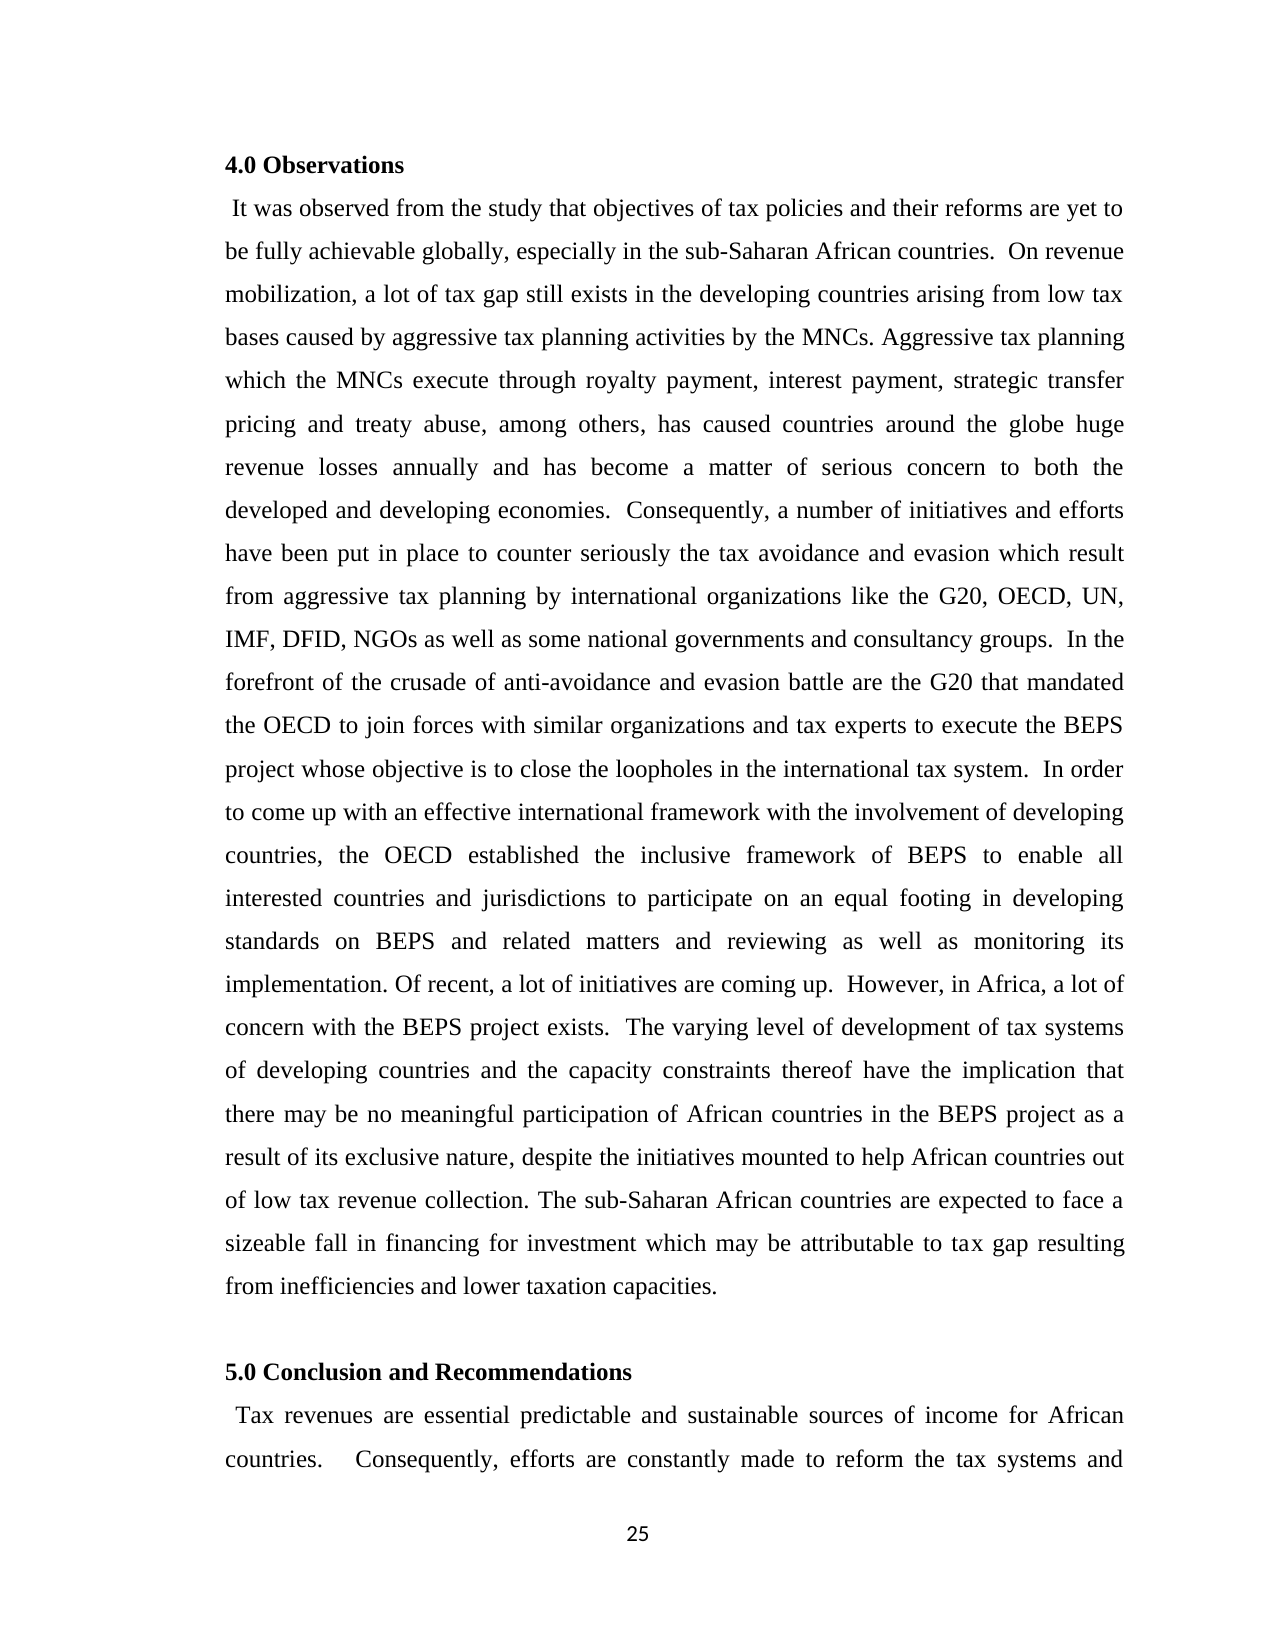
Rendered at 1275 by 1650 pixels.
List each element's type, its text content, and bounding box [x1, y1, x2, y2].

text It was observed from the study that objectives of tax policies and their reforms are yet to be fully achievable globally, especially in the sub-Saharan African countries. On revenue mobilization, a lot of tax gap still exists in the developing countries arising from low tax bases caused by aggressive tax planning activities by the MNCs. Aggressive tax planning which the MNCs execute through royalty payment, interest payment, strategic transfer pricing and treaty abuse, among others, has caused countries around the globe huge revenue losses annually and has become a matter of serious concern to both the developed and developing economies. Consequently, a number of initiatives and efforts have been put in place to counter seriously the tax avoidance and evasion which result from aggressive tax planning by international organizations like the G20, OECD, UN, IMF, DFID, NGOs as well as some national governments and consultancy groups. In the forefront of the crusade of anti-avoidance and evasion battle are the G20 that mandated the OECD to join forces with similar organizations and tax experts to execute the BEPS project whose objective is to close the loopholes in the international tax system. In order to come up with an effective international framework with the involvement of developing countries, the OECD established the inclusive framework of BEPS to enable all interested countries and jurisdictions to participate on an equal footing in developing standards on BEPS and related matters and reviewing as well as monitoring its implementation. Of recent, a lot of initiatives are coming up. However, in Africa, a lot of concern with the BEPS project exists. The varying level of development of tax systems of developing countries and the capacity constraints thereof have the implication that there may be no meaningful participation of African countries in the BEPS project as a result of its exclusive nature, despite the initiatives mounted to help African countries out of low tax revenue collection. The sub-Saharan African countries are expected to face a sizeable fall in financing for investment which may be attributable to tax gap resulting from inefficiencies and lower taxation capacities. [225, 193, 1125, 1300]
text 4.0 Observations [150, 150, 1125, 179]
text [225, 1401, 1125, 1472]
text 5.0 Conclusion and Recommendations [150, 1357, 1125, 1386]
